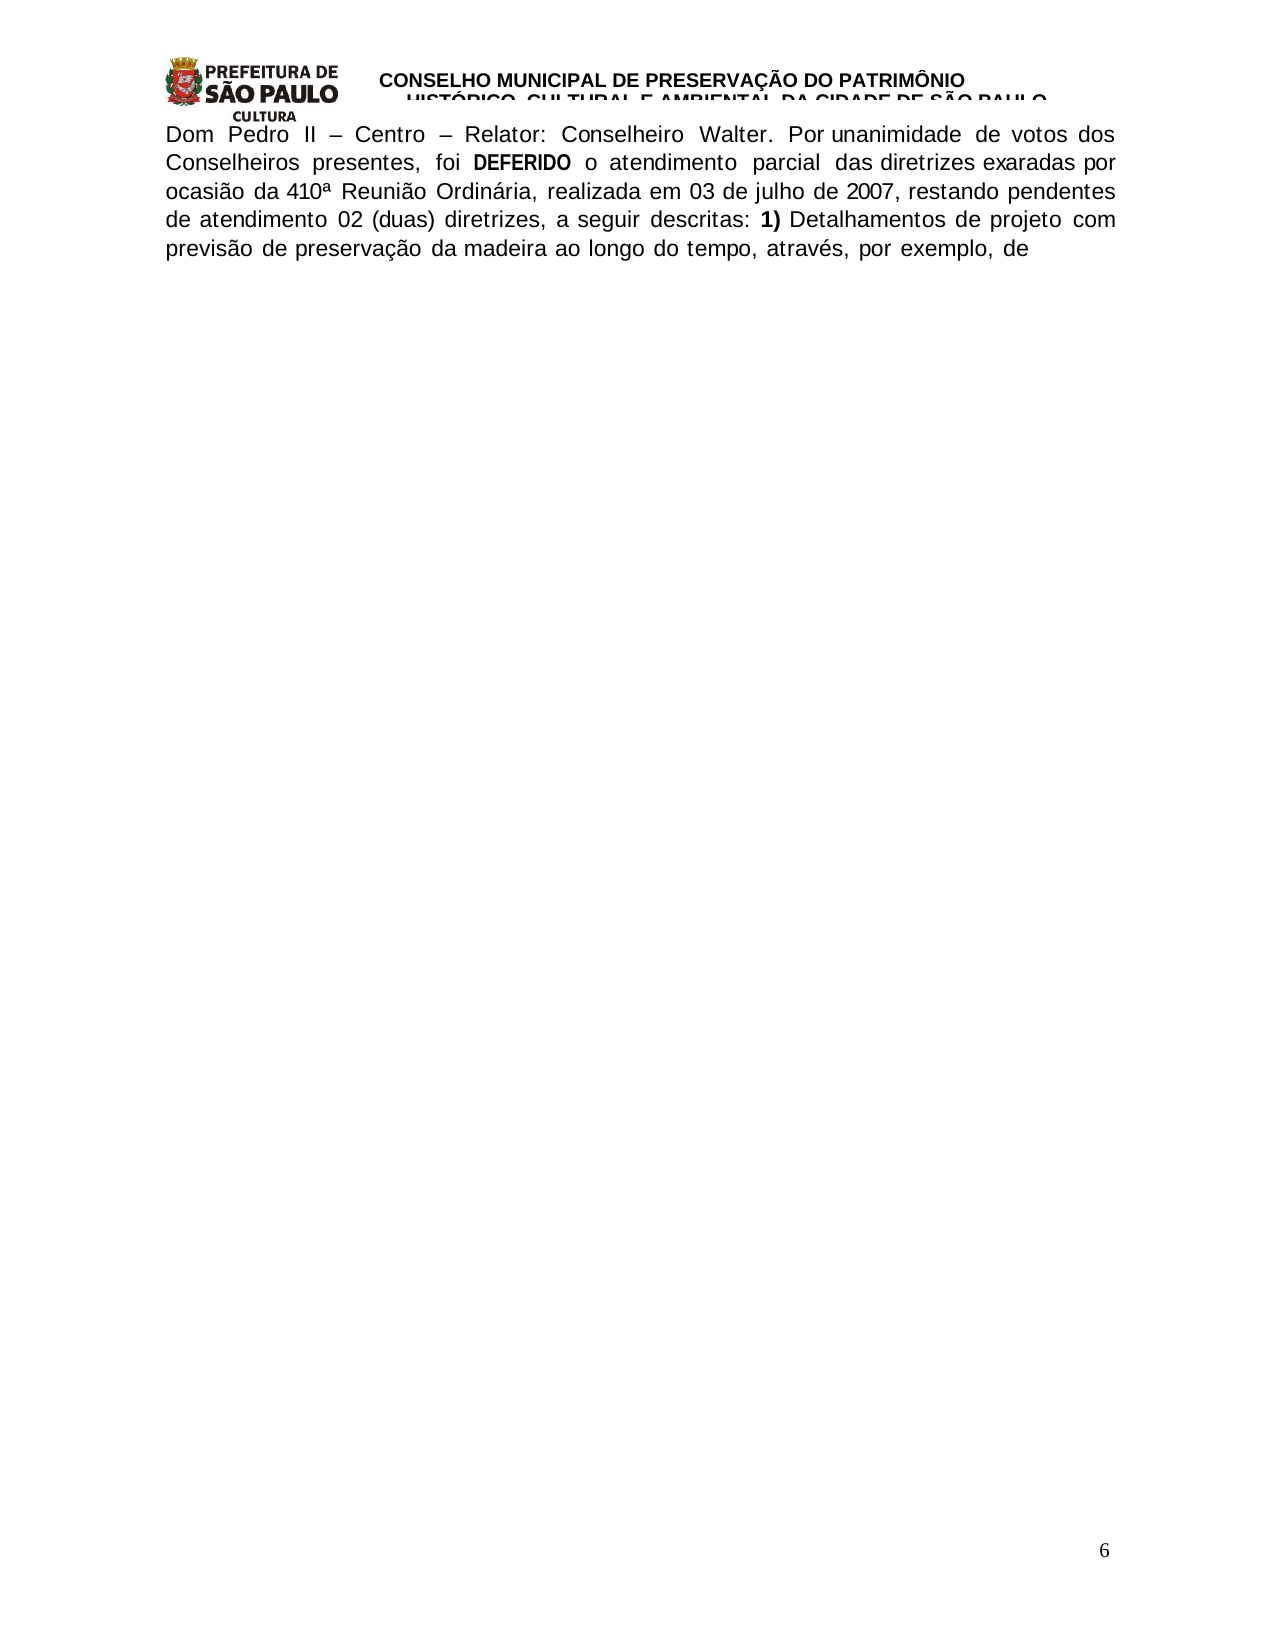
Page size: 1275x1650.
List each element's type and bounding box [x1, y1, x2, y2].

picture [165, 57, 338, 121]
text [165, 121, 1117, 261]
